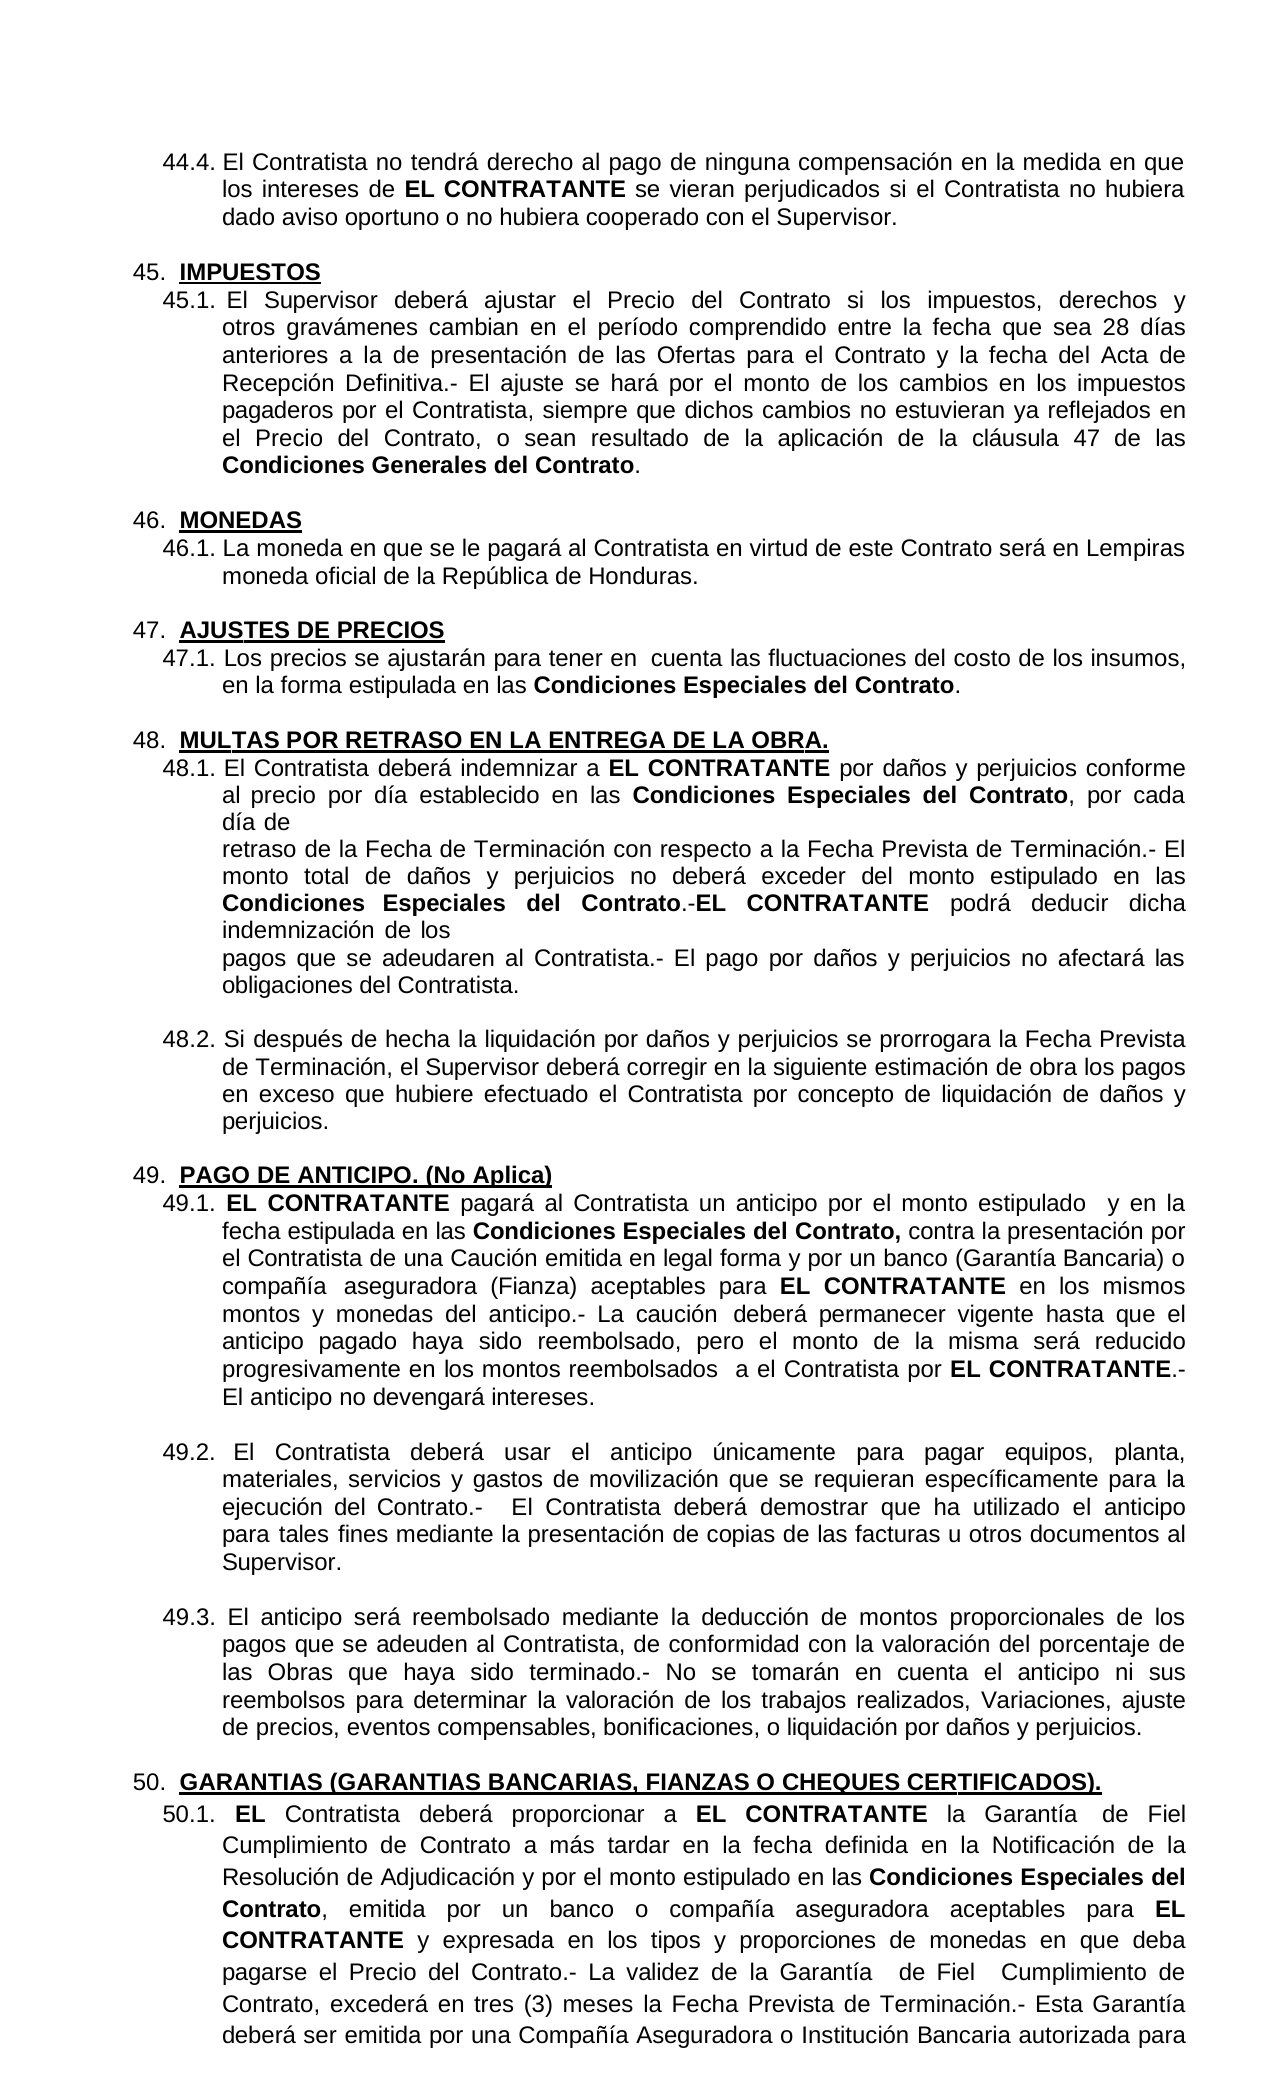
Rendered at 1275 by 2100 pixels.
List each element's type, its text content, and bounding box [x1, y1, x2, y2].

text 48.1. El Contratista deberá indemnizar a EL CONTRATANTE por daños y perjuicios conforme al precio por día establecido en las Condiciones Especiales del Contrato, por cada día de [162, 754, 1186, 836]
text 49.1. EL CONTRATANTE pagará al Contratista un anticipo por el monto estipulado y en la fecha estipulada en las Condiciones Especiales del Contrato, contra la presentación por el Contratista de una Caución emitida en legal forma y por un banco (Garantía Bancaria) o compañía aseguradora (Fianza) aceptables para EL CONTRATANTE en los mismos montos y monedas del anticipo.- La caución deberá permanecer vigente hasta que el anticipo pagado haya sido reembolsado, pero el monto de la misma será reducido progresivamente en los montos reembolsados a el Contratista por EL CONTRATANTE.- El anticipo no devengará intereses. [162, 1189, 1186, 1410]
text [162, 1799, 1186, 2049]
text 44.4. El Contratista no tendrá derecho al pago de ninguna compensación en la medida en que los intereses de EL CONTRATANTE se vieran perjudicados si el Contratista no hubiera dado aviso oportuno o no hubiera cooperado con el Supervisor. [162, 147, 1185, 230]
text 46. MONEDAS [133, 506, 1194, 534]
text 45. IMPUESTOS [133, 258, 1194, 285]
text 47.1. Los precios se ajustarán para tener en cuenta las fluctuaciones del costo de los insumos, en la forma estipulada en las Condiciones Especiales del Contrato. [162, 645, 1186, 699]
text 48.2. Si después de hecha la liquidación por daños y perjuicios se prorrogara la Fecha Prevista de Terminación, el Supervisor deberá corregir en la siguiente estimación de obra los pagos en exceso que hubiere efectuado el Contratista por concepto de liquidación de daños y perjuicios. [162, 1026, 1186, 1134]
text 49. PAGO DE ANTICIPO. (No Aplica) [133, 1161, 1194, 1189]
text 49.3. El anticipo será reembolsado mediante la deducción de montos proporcionales de los pagos que se adeuden al Contratista, de conformidad con la valoración del porcentaje de las Obras que haya sido terminado.- No se tomarán en cuenta el anticipo ni sus reembolsos para determinar la valoración de los trabajos realizados, Variaciones, ajuste de precios, eventos compensables, bonificaciones, o liquidación por daños y perjuicios. [162, 1603, 1186, 1741]
text 45.1. El Supervisor deberá ajustar el Precio del Contrato si los impuestos, derechos y otros gravámenes cambian en el período comprendido entre la fecha que sea 28 días anteriores a la de presentación de las Ofertas para el Contrato y la fecha del Acta de Recepción Definitiva.- El ajuste se hará por el monto de los cambios en los impuestos pagaderos por el Contratista, siempre que dichos cambios no estuvieran ya reflejados en el Precio del Contrato, o sean resultado de la aplicación de la cláusula 47 de las Condiciones Generales del Contrato. [162, 286, 1186, 479]
text 46.1. La moneda en que se le pagará al Contratista en virtud de este Contrato será en Lempiras moneda oficial de la República de Honduras. [162, 534, 1185, 589]
text pagos que se adeudaren al Contratista.- El pago por daños y perjuicios no afectará las obligaciones del Contratista. [222, 944, 1186, 998]
text 48. MULTAS POR RETRASO EN LA ENTREGA DE LA OBRA. [133, 726, 1194, 754]
text retraso de la Fecha de Terminación con respecto a la Fecha Prevista de Terminación.- El monto total de daños y perjuicios no deberá exceder del monto estipulado en las Condiciones Especiales del Contrato.-EL CONTRATANTE podrá deducir dicha indemnización de los [222, 836, 1186, 944]
text 50. GARANTIAS (GARANTIAS BANCARIAS, FIANZAS O CHEQUES CERTIFICADOS). [133, 1768, 1194, 1796]
text 47. AJUSTES DE PRECIOS [133, 616, 1194, 644]
text 49.2. El Contratista deberá usar el anticipo únicamente para pagar equipos, planta, materiales, servicios y gastos de movilización que se requieran específicamente para la ejecución del Contrato.- El Contratista deberá demostrar que ha utilizado el anticipo para tales fines mediante la presentación de copias de las facturas u otros documentos al Supervisor. [162, 1437, 1186, 1575]
